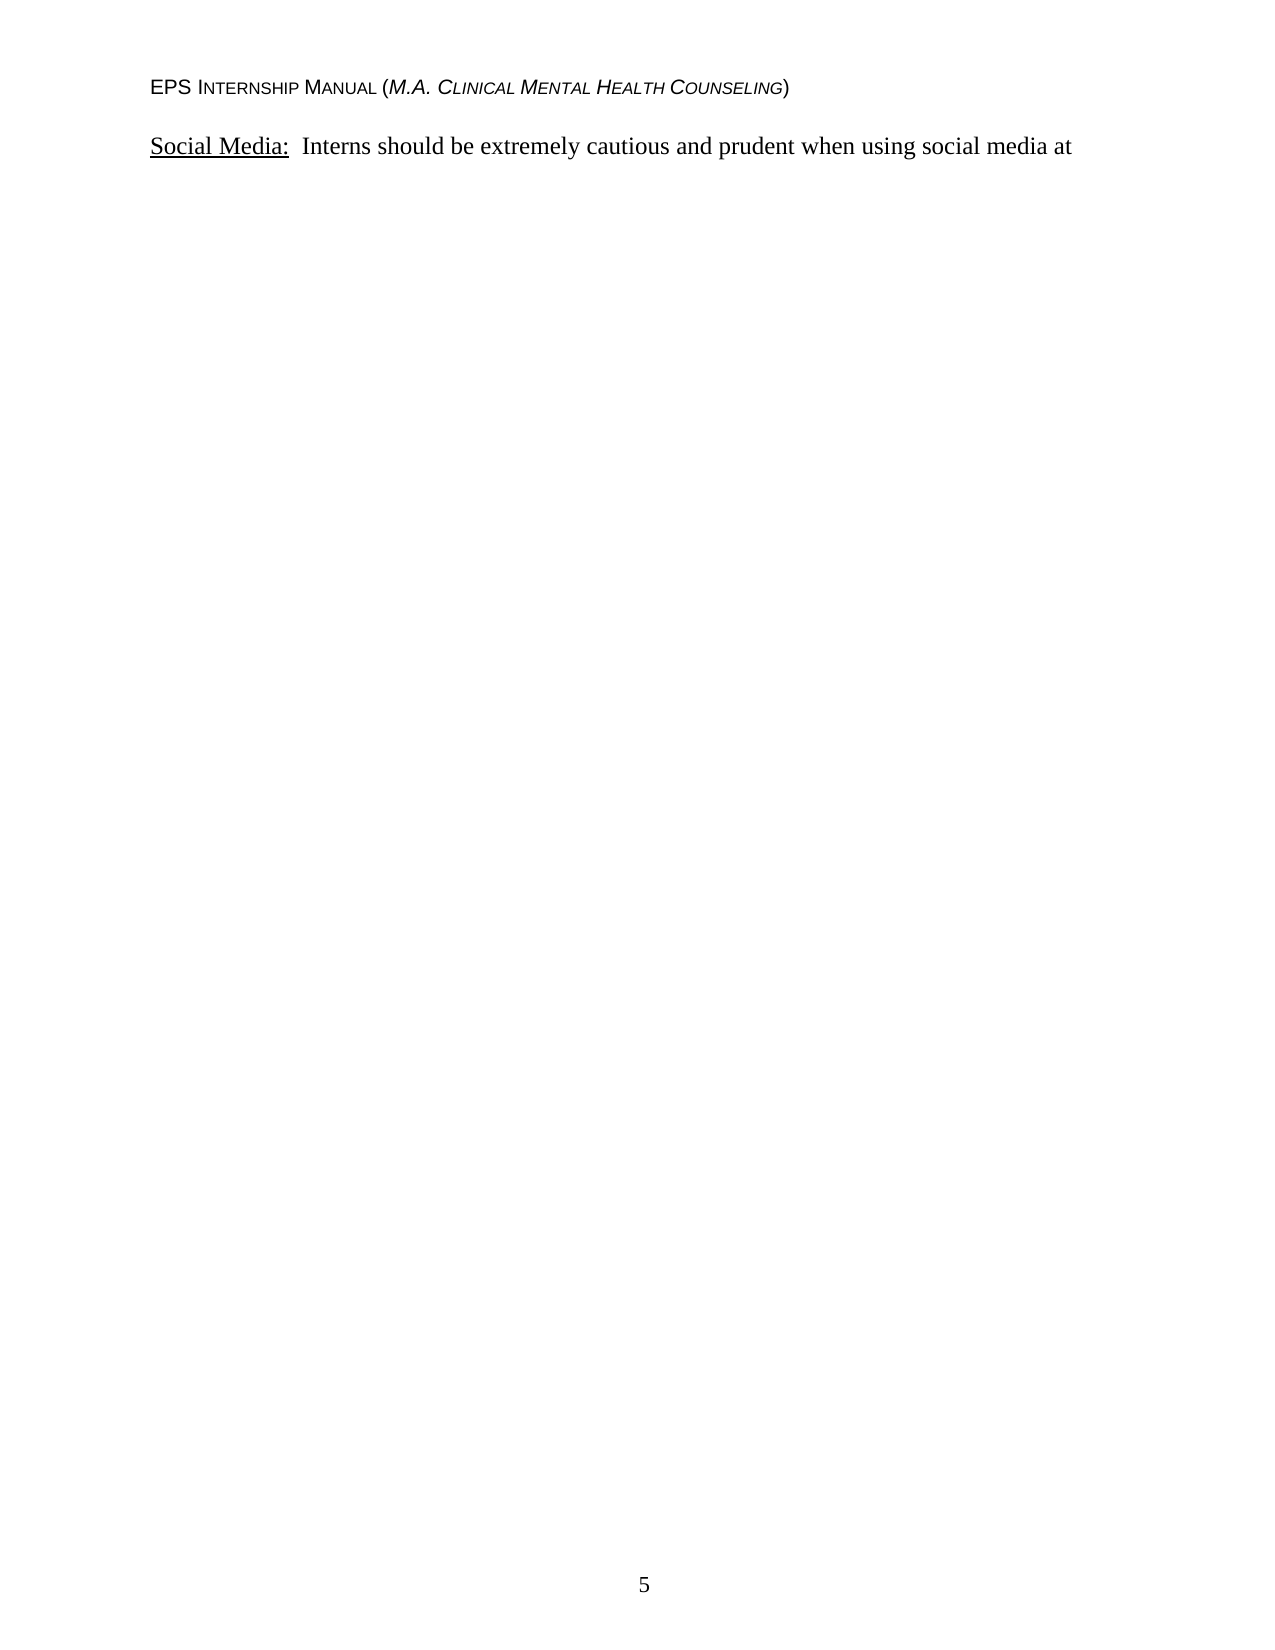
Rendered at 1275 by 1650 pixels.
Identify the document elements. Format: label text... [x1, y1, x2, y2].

text Social Media: Interns should be extremely cautious and prudent when using social media at [89, 131, 1208, 160]
